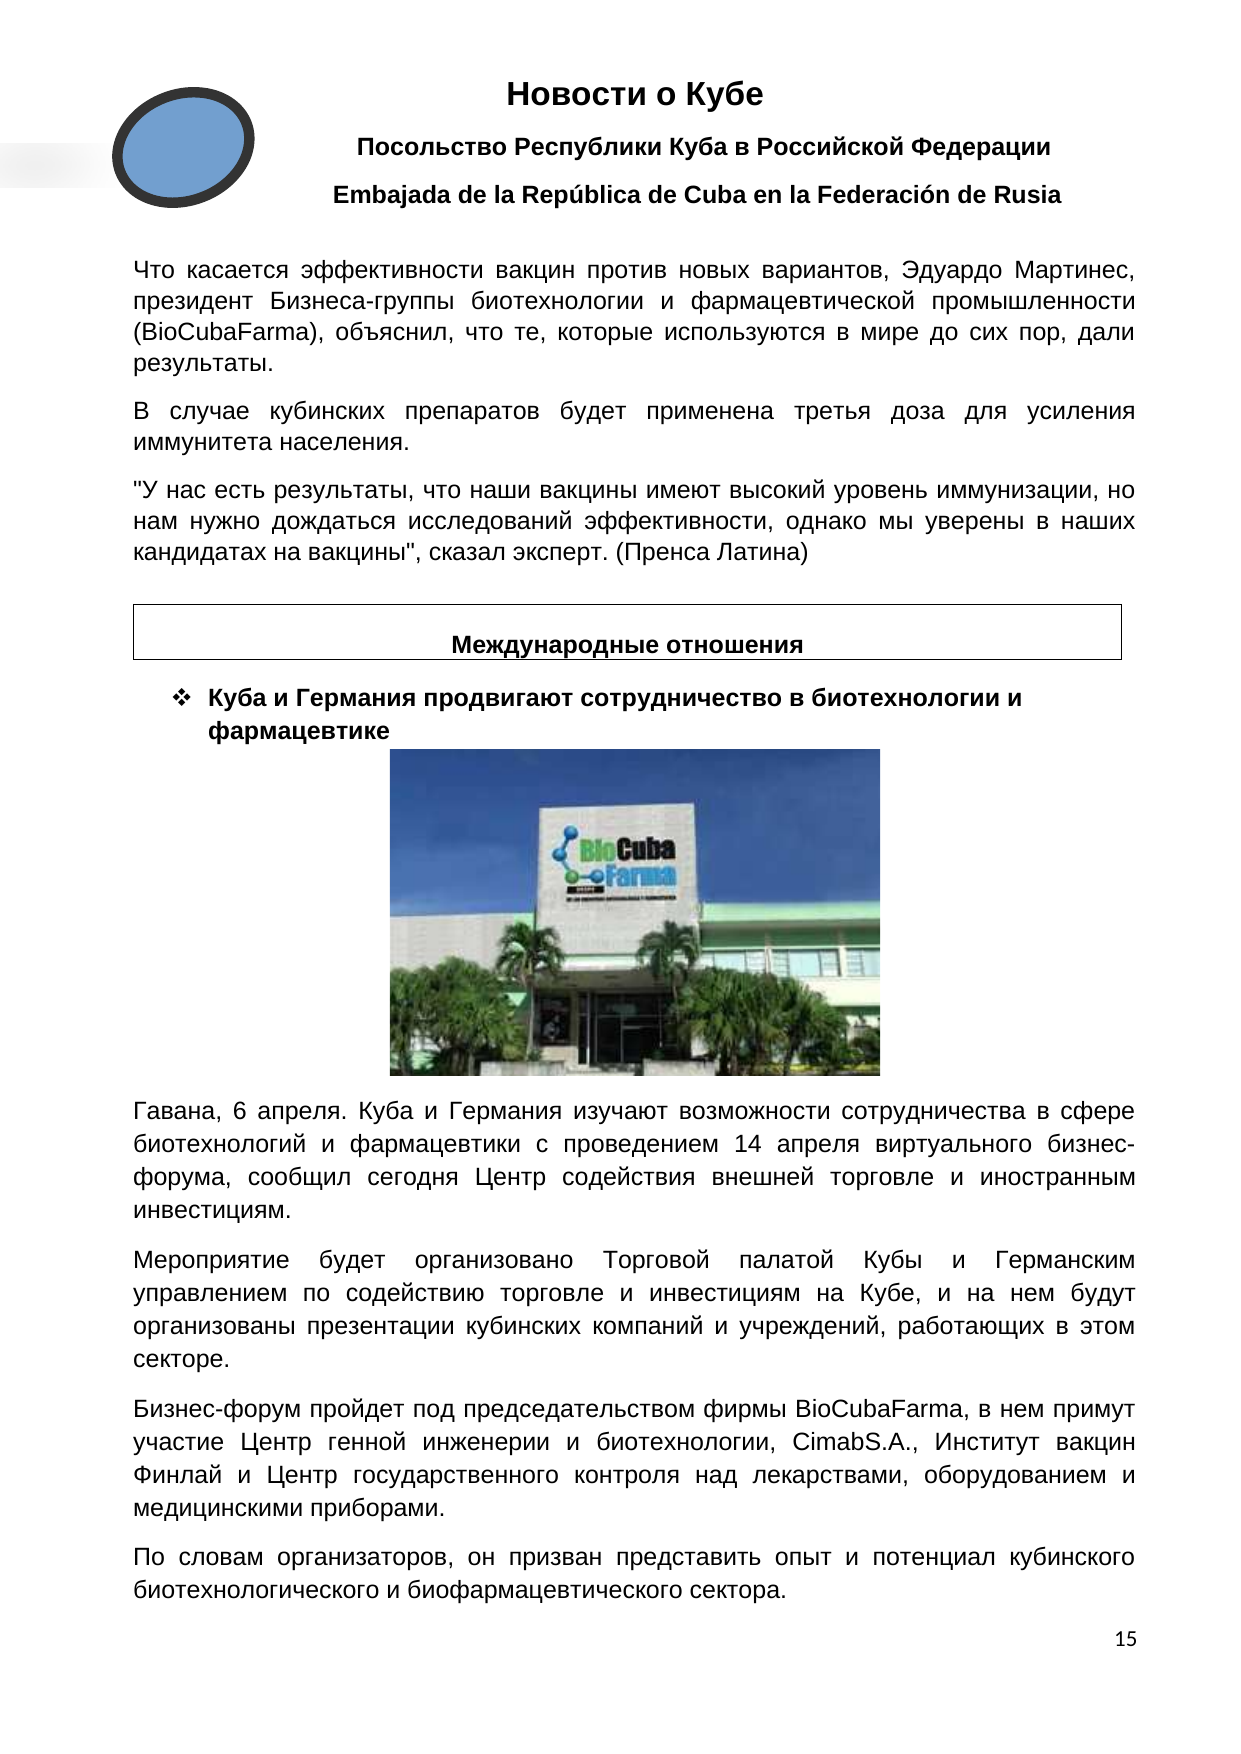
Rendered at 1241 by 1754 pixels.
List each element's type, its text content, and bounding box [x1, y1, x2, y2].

picture [389, 749, 881, 1076]
text Гавана, 6 апреля. Куба и Германия изучают возможности сотрудничества в сфере биотехнологий и фармацевтики с проведением 14 апреля виртуального бизнес-форума, сообщил сегодня Центр содействия внешней торговле и иностранным инвестициям. [133, 1096, 1137, 1224]
text По словам организаторов, он призван представить опыт и потенциал кубинского биотехнологического и биофармацевтического сектора. [133, 1542, 1137, 1604]
text "У нас есть результаты, что наши вакцины имеют высокий уровень иммунизации, но нам нужно дождаться исследований эффективности, однако мы уверены в наших кандидатах на вакцины", сказал эксперт. (Пренса Латина) [133, 475, 1137, 566]
text Бизнес-форум пройдет под председательством фирмы BioCubaFarma, в нем примут участие Центр генной инженерии и биотехнологии, CimabS.A., Институт вакцин Финлай и Центр государственного контроля над лекарствами, оборудованием и медицинскими приборами. [133, 1393, 1137, 1521]
text В случае кубинских препаратов будет применена третья доза для усиления иммунитета населения. [133, 396, 1137, 456]
text Мероприятие будет организовано Торговой палатой Кубы и Германским управлением по содействию торговле и инвестициям на Кубе, и на нем будут организованы презентации кубинских компаний и учреждений, работающих в этом секторе. [133, 1245, 1137, 1373]
table_header Международные отношения [134, 605, 1121, 659]
text Что касается эффективности вакцин против новых вариантов, Эдуардо Мартинес, президент Бизнеса-группы биотехнологии и фармацевтической промышленности (BioCubaFarma), объяснил, что те, которые используются в мире до сих пор, дали результаты. [133, 255, 1137, 377]
subtitle Куба и Германия продвигают сотрудничество в биотехнологии и фармацевтике [170, 683, 1137, 745]
